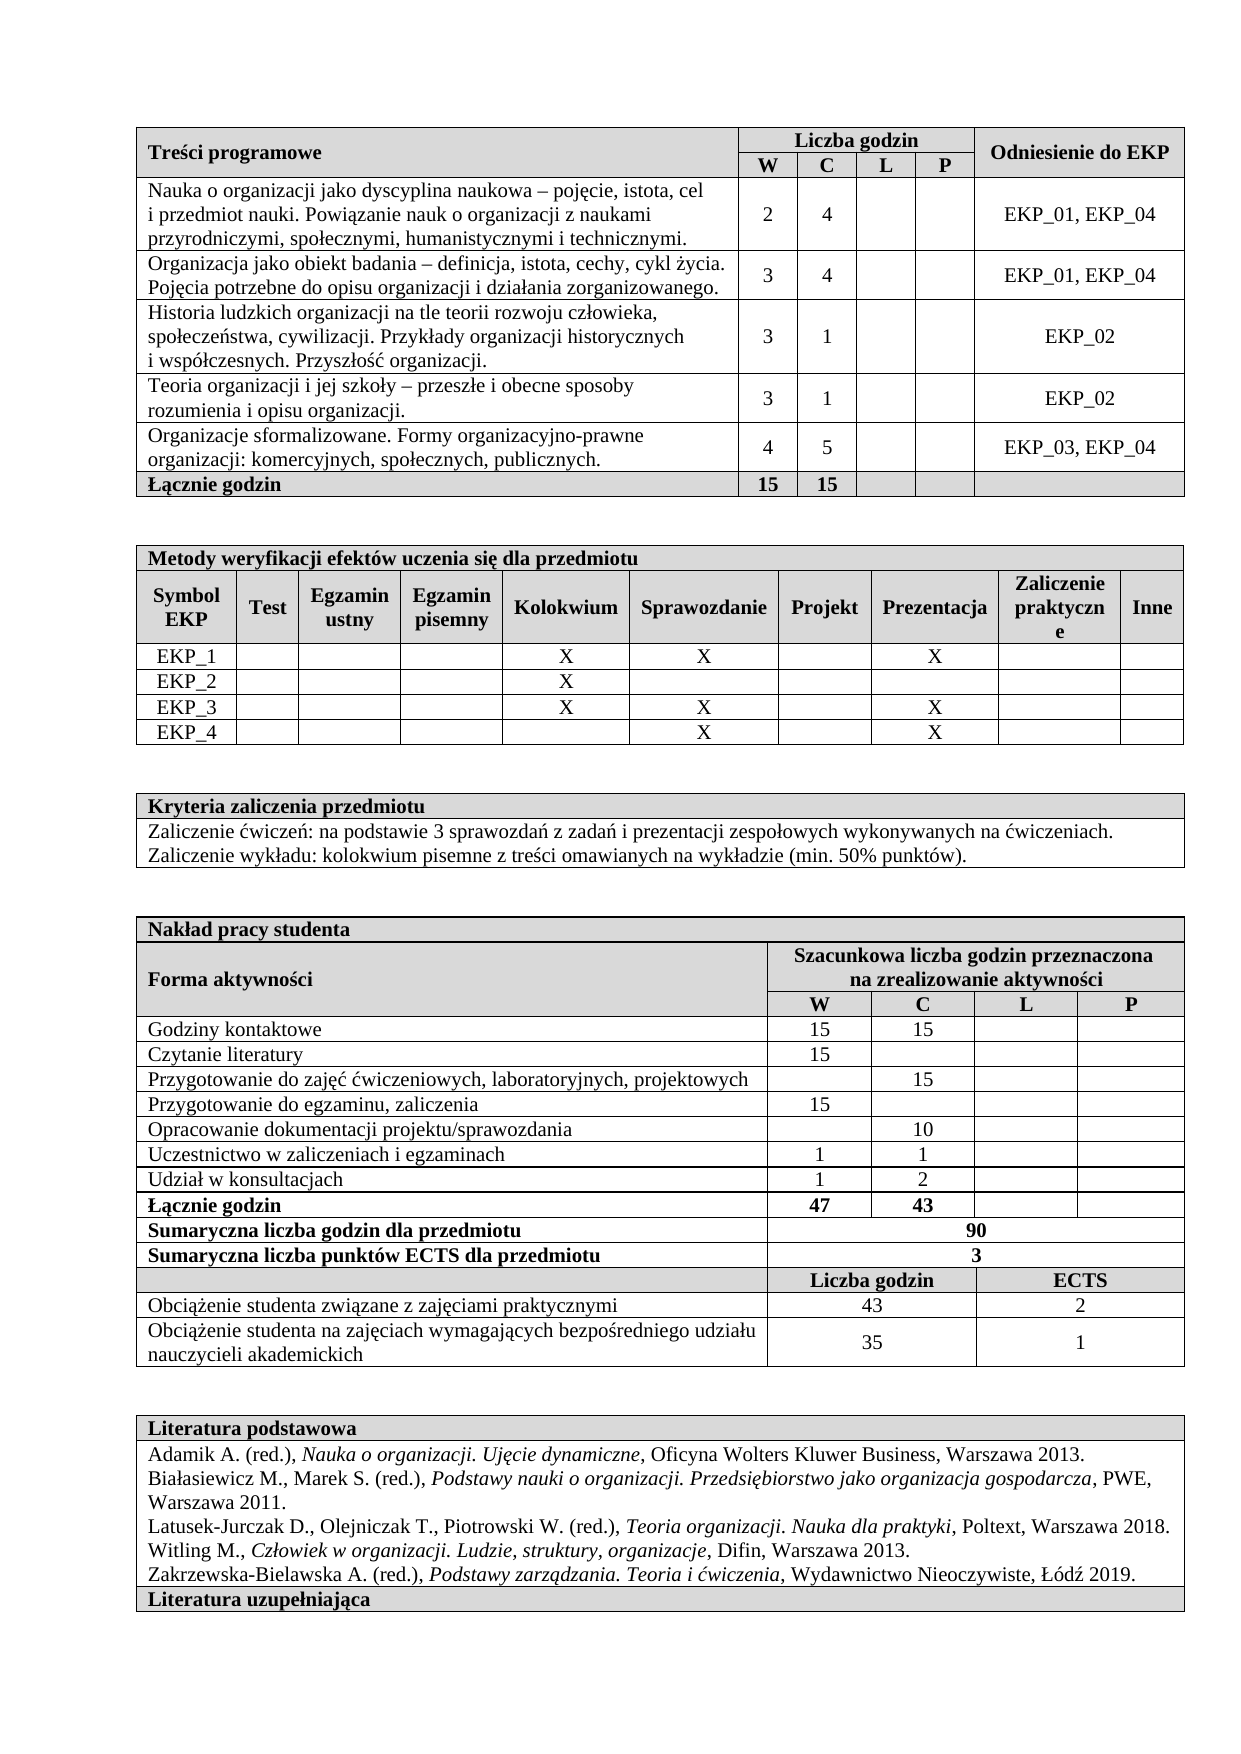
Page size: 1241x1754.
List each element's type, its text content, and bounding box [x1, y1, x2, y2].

table_cell [503, 720, 629, 744]
table_cell Egzamin ustny [299, 571, 400, 643]
table_cell [857, 423, 915, 471]
table_cell [768, 1067, 871, 1091]
table_cell L [975, 992, 1077, 1016]
table_cell X [872, 720, 998, 744]
table_cell Łącznie godzin [137, 472, 738, 496]
table_cell [872, 1042, 974, 1066]
table_cell 1 [768, 1168, 871, 1191]
table_cell [857, 374, 915, 422]
table_cell 1 [798, 374, 856, 422]
table_cell Sprawozdanie [630, 571, 778, 643]
table_cell 15 [798, 472, 856, 496]
table_cell [137, 1268, 767, 1292]
table_cell [1078, 1017, 1184, 1041]
table_cell 2 [977, 1293, 1184, 1317]
table_cell [630, 670, 778, 693]
table_cell [237, 670, 298, 693]
table_cell 15 [739, 472, 797, 496]
table_cell [1078, 1168, 1184, 1191]
table_cell X [503, 670, 629, 693]
table_header Metody weryfikacji efektów uczenia się dla przedmiotu [137, 546, 1183, 570]
table_cell 4 [798, 251, 856, 299]
table_cell 1 [977, 1318, 1184, 1366]
table_cell [1078, 1117, 1184, 1141]
table_cell [872, 670, 998, 693]
table_cell Egzamin pisemny [401, 571, 502, 643]
table_cell [1121, 720, 1183, 744]
table_cell [299, 695, 400, 719]
table_cell 2 [739, 178, 797, 250]
table_cell Adamik A. (red.), Nauka o organizacji. Ujęcie dynamiczne, Oficyna Wolters Kluwer Business, Warszawa 2013. Białasiewicz M., Marek S. (red.), Podstawy nauki o organizacji. Przedsiębiorstwo jako organizacja gospodarcza, PWE, Warszawa 2011. Latusek-Jurczak D., Olejniczak T., Piotrowski W. (red.), Teoria organizacji. Nauka dla praktyki, Poltext, Warszawa 2018. Witling M., Człowiek w organizacji. Ludzie, struktury, organizacje, Difin, Warszawa 2013. Zakrzewska-Bielawska A. (red.), Podstawy zarządzania. Teoria i ćwiczenia, Wydawnictwo Nieoczywiste, Łódź 2019. [137, 1441, 1184, 1586]
table_cell Opracowanie dokumentacji projektu/sprawozdania [137, 1117, 767, 1141]
table_cell ECTS [977, 1268, 1184, 1292]
table_cell [1121, 670, 1183, 693]
table_cell [916, 178, 974, 250]
table_cell Historia ludzkich organizacji na tle teorii rozwoju człowieka, społeczeństwa, cywilizacji. Przykłady organizacji historycznych i współczesnych. Przyszłość organizacji. [137, 300, 738, 372]
table_cell Szacunkowa liczba godzin przeznaczona na zrealizowanie aktywności [768, 943, 1184, 991]
table_cell [768, 1117, 871, 1141]
table_cell Inne [1121, 571, 1183, 643]
table_cell [975, 1117, 1077, 1141]
table_cell P [916, 153, 974, 177]
table_cell [401, 720, 502, 744]
table_cell Literatura uzupełniająca [137, 1587, 1184, 1611]
table_cell [779, 720, 871, 744]
table_cell [975, 472, 1184, 496]
table_cell 35 [768, 1318, 976, 1366]
table_header Liczba godzin [739, 128, 974, 152]
table_cell Projekt [779, 571, 871, 643]
table_header Kryteria zaliczenia przedmiotu [137, 794, 1184, 818]
table_cell EKP_2 [137, 670, 236, 693]
table_cell [237, 695, 298, 719]
table_cell [857, 472, 915, 496]
table_cell X [503, 695, 629, 719]
table_cell Obciążenie studenta związane z zajęciami praktycznymi [137, 1293, 767, 1317]
table_cell [916, 251, 974, 299]
table_cell Organizacje sformalizowane. Formy organizacyjno-prawne organizacji: komercyjnych, społecznych, publicznych. [137, 423, 738, 471]
table_header Nakład pracy studenta [137, 918, 1184, 941]
table_cell 3 [739, 300, 797, 372]
table_cell [299, 720, 400, 744]
table_cell [975, 1092, 1077, 1116]
table_cell X [503, 644, 629, 668]
table_cell X [630, 720, 778, 744]
table_cell [779, 644, 871, 668]
table_cell EKP_4 [137, 720, 236, 744]
table_cell [975, 1142, 1077, 1166]
table_cell [779, 670, 871, 693]
table_cell [916, 472, 974, 496]
table_cell 15 [768, 1042, 871, 1066]
table_cell [975, 1168, 1077, 1191]
table_cell X [630, 644, 778, 668]
table_cell X [872, 695, 998, 719]
table_cell Zaliczenie ćwiczeń: na podstawie 3 sprawozdań z zadań i prezentacji zespołowych wykonywanych na ćwiczeniach. Zaliczenie wykładu: kolokwium pisemne z treści omawianych na wykładzie (min. 50% punktów). [137, 819, 1184, 867]
table_header Treści programowe [137, 128, 738, 177]
table_cell [999, 695, 1120, 719]
table_cell Organizacja jako obiekt badania – definicja, istota, cechy, cykl życia. Pojęcia potrzebne do opisu organizacji i działania zorganizowanego. [137, 251, 738, 299]
table_cell Forma aktywności [137, 943, 767, 1016]
table_cell 3 [739, 374, 797, 422]
table_cell EKP_3 [137, 695, 236, 719]
table_cell Symbol EKP [137, 571, 236, 643]
table_cell 4 [739, 423, 797, 471]
table_cell C [798, 153, 856, 177]
table_cell [857, 300, 915, 372]
table_cell [1078, 1193, 1184, 1217]
table_cell [916, 423, 974, 471]
table_cell [1078, 1142, 1184, 1166]
table_cell 1 [798, 300, 856, 372]
table_cell [975, 1193, 1077, 1217]
table_cell L [857, 153, 915, 177]
table_cell Sumaryczna liczba punktów ECTS dla przedmiotu [137, 1243, 767, 1267]
table_cell Test [237, 571, 298, 643]
table_cell 5 [798, 423, 856, 471]
table_cell [975, 1017, 1077, 1041]
table_cell Zaliczenie praktyczne [999, 571, 1120, 643]
table_cell Uczestnictwo w zaliczeniach i egzaminach [137, 1142, 767, 1166]
table_cell [1078, 1067, 1184, 1091]
table_cell [779, 695, 871, 719]
table_cell 2 [872, 1168, 974, 1191]
table_cell X [872, 644, 998, 668]
table_cell P [1078, 992, 1184, 1016]
table_cell Sumaryczna liczba godzin dla przedmiotu [137, 1218, 767, 1242]
table_cell [999, 670, 1120, 693]
table_cell Czytanie literatury [137, 1042, 767, 1066]
table_cell Teoria organizacji i jej szkoły – przeszłe i obecne sposoby rozumienia i opisu organizacji. [137, 374, 738, 422]
table_cell 1 [768, 1142, 871, 1166]
table_cell EKP_01, EKP_04 [975, 251, 1184, 299]
table_cell [1078, 1092, 1184, 1116]
table_header Odniesienie do EKP [975, 128, 1184, 177]
table_cell 4 [798, 178, 856, 250]
table_cell [872, 1092, 974, 1116]
table_cell EKP_03, EKP_04 [975, 423, 1184, 471]
table_cell 10 [872, 1117, 974, 1141]
table_cell 43 [768, 1293, 976, 1317]
table_cell [916, 374, 974, 422]
table_cell 47 [768, 1193, 871, 1217]
table_cell Kolokwium [503, 571, 629, 643]
table_cell 15 [768, 1017, 871, 1041]
table_cell 3 [768, 1243, 1184, 1267]
table_cell 15 [872, 1067, 974, 1091]
table_cell [1078, 1042, 1184, 1066]
table_cell 3 [739, 251, 797, 299]
table_cell Prezentacja [872, 571, 998, 643]
table_cell [975, 1042, 1077, 1066]
table_cell [916, 300, 974, 372]
table_cell 15 [872, 1017, 974, 1041]
table_cell Przygotowanie do egzaminu, zaliczenia [137, 1092, 767, 1116]
table_cell [975, 1067, 1077, 1091]
table_cell EKP_02 [975, 300, 1184, 372]
table_cell [237, 720, 298, 744]
table_cell EKP_01, EKP_04 [975, 178, 1184, 250]
table_cell [857, 251, 915, 299]
table_cell [999, 720, 1120, 744]
table_cell Obciążenie studenta na zajęciach wymagających bezpośredniego udziału nauczycieli akademickich [137, 1318, 767, 1366]
table_cell [857, 178, 915, 250]
table_cell 43 [872, 1193, 974, 1217]
table_cell Liczba godzin [768, 1268, 976, 1292]
table_cell [401, 644, 502, 668]
table_cell [1121, 644, 1183, 668]
table_cell Nauka o organizacji jako dyscyplina naukowa – pojęcie, istota, cel i przedmiot nauki. Powiązanie nauk o organizacji z naukami przyrodniczymi, społecznymi, humanistycznymi i technicznymi. [137, 178, 738, 250]
table_cell [999, 644, 1120, 668]
table_header Literatura podstawowa [137, 1416, 1184, 1440]
table_cell C [872, 992, 974, 1016]
table_cell [299, 670, 400, 693]
table_cell EKP_02 [975, 374, 1184, 422]
table_cell 90 [768, 1218, 1184, 1242]
table_cell [401, 695, 502, 719]
table_cell [1121, 695, 1183, 719]
table_cell W [739, 153, 797, 177]
table_cell X [630, 695, 778, 719]
table_cell [237, 644, 298, 668]
table_cell Przygotowanie do zajęć ćwiczeniowych, laboratoryjnych, projektowych [137, 1067, 767, 1091]
table_cell Godziny kontaktowe [137, 1017, 767, 1041]
table_cell [401, 670, 502, 693]
table_cell Łącznie godzin [137, 1193, 767, 1217]
table_cell 15 [768, 1092, 871, 1116]
table_cell Udział w konsultacjach [137, 1168, 767, 1191]
table_cell 1 [872, 1142, 974, 1166]
table_cell [299, 644, 400, 668]
table_cell EKP_1 [137, 644, 236, 668]
table_cell W [768, 992, 871, 1016]
